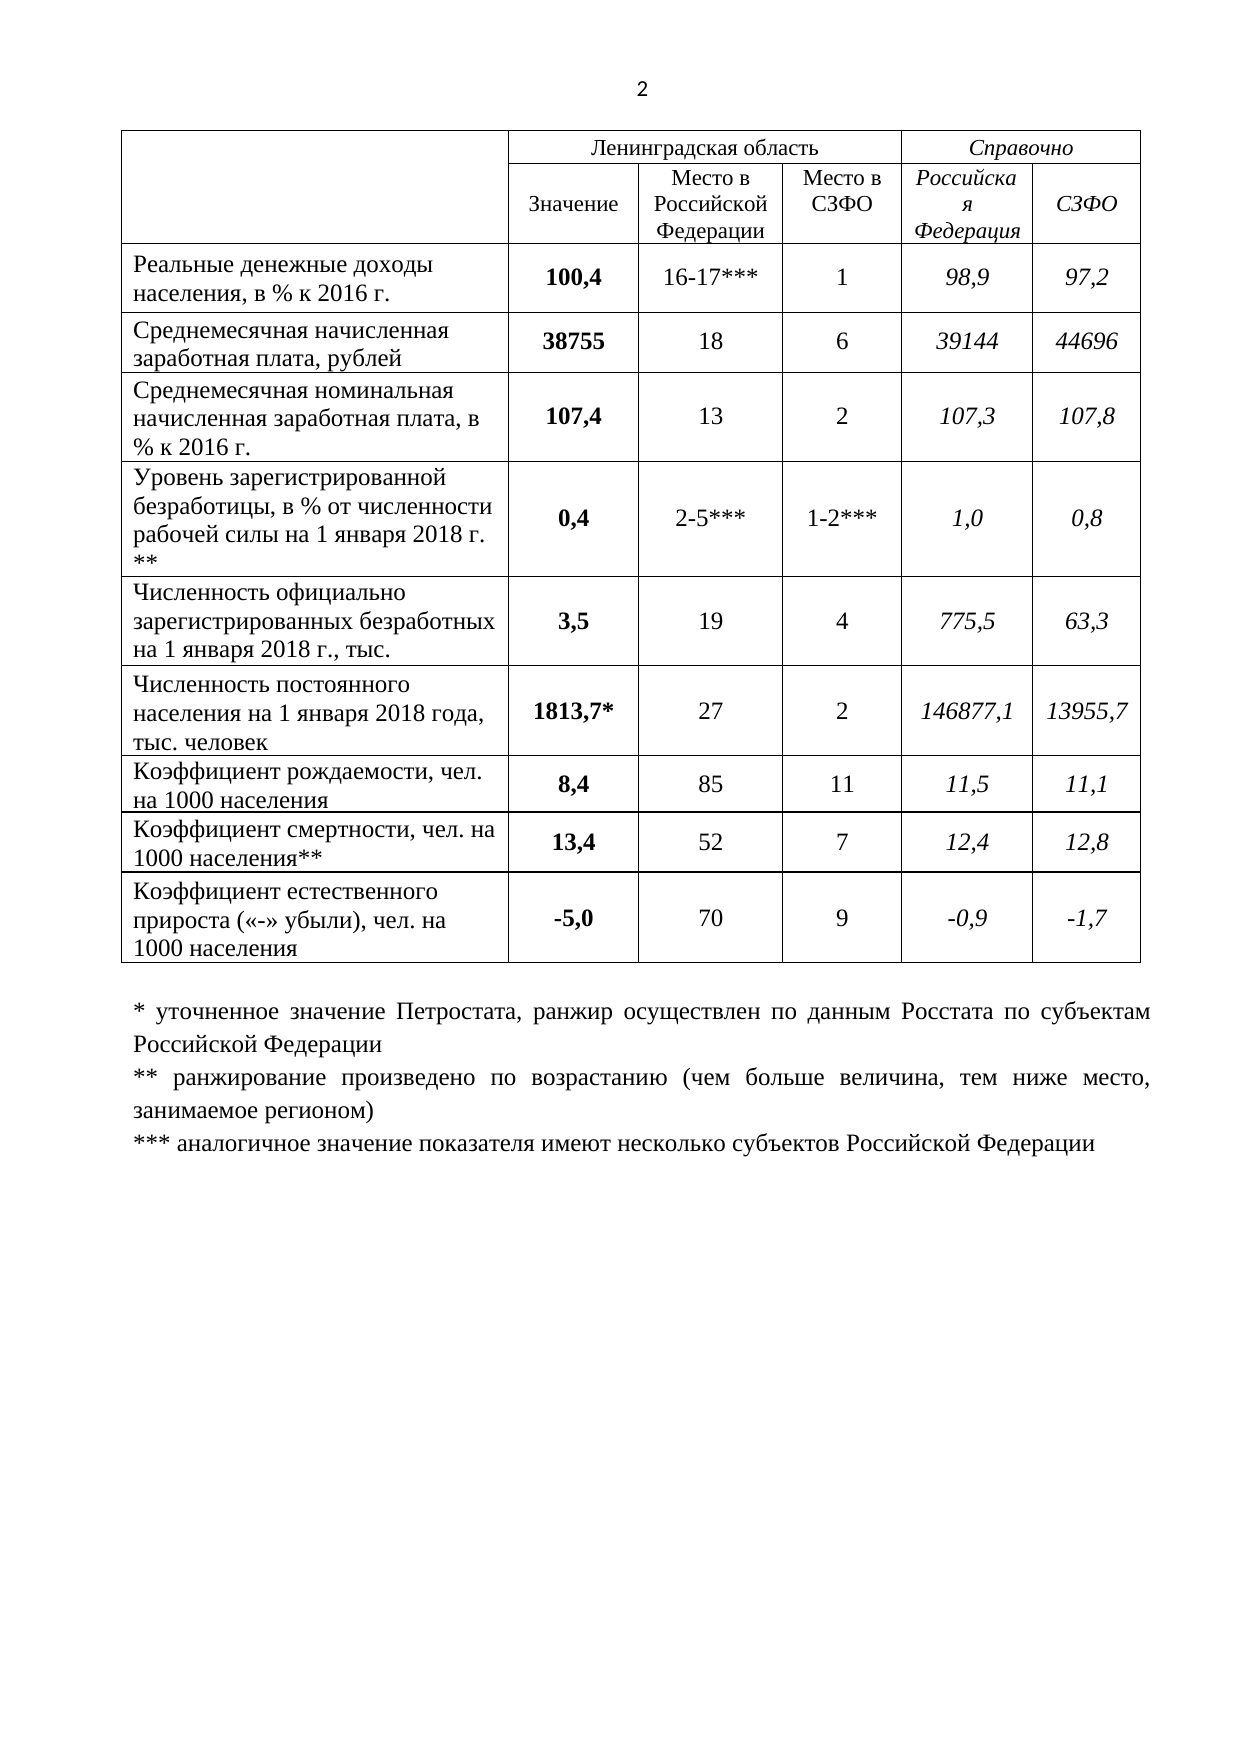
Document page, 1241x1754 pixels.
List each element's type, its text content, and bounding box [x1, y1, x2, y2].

table_cell 6 [783, 313, 901, 372]
table_cell 2 [783, 373, 901, 461]
table_cell 2-5*** [639, 462, 782, 576]
table_cell Значение [509, 164, 638, 243]
table_cell 146877,1 [902, 666, 1032, 755]
table_header [122, 131, 508, 243]
table_cell 19 [639, 577, 782, 664]
table_cell 9 [783, 873, 901, 962]
table_header Справочно [902, 131, 1140, 163]
table_cell 12,4 [902, 813, 1032, 871]
table_cell Реальные денежные доходы населения, в % к 2016 г. [122, 244, 508, 312]
table_cell 107,3 [902, 373, 1032, 461]
table_cell 13 [639, 373, 782, 461]
table_cell СЗФО [1033, 164, 1140, 243]
table_cell Коэффициент естественного прироста («-» убыли), чел. на 1000 населения [122, 873, 508, 962]
table_cell 11,5 [902, 756, 1032, 811]
table_cell 27 [639, 666, 782, 755]
table_cell 107,8 [1033, 373, 1140, 461]
text *** аналогичное значение показателя имеют несколько субъектов Российской Федерации [133, 1128, 1152, 1157]
text ** ранжирование произведено по возрастанию (чем больше величина, тем ниже место, занимаемое регионом) [133, 1062, 1152, 1124]
table_cell 1,0 [902, 462, 1032, 576]
table_cell 1 [783, 244, 901, 312]
table_cell Коэффициент рождаемости, чел. на 1000 населения [122, 756, 508, 811]
table_cell Место в Российской Федерации [639, 164, 782, 243]
table_cell 13955,7 [1033, 666, 1140, 755]
table_cell 2 [783, 666, 901, 755]
table_cell Численность постоянного населения на 1 января 2018 года, тыс. человек [122, 666, 508, 755]
table_cell Численность официально зарегистрированных безработных на 1 января 2018 г., тыс. человек** [122, 577, 508, 664]
table_cell Место в СЗФО [783, 164, 901, 243]
table_cell 63,3 [1033, 577, 1140, 664]
table_cell 12,8 [1033, 813, 1140, 871]
table_cell -1,7 [1033, 873, 1140, 962]
table_cell 16-17*** [639, 244, 782, 312]
table_cell Коэффициент смертности, чел. на 1000 населения** [122, 813, 508, 871]
table_header Ленинградская область [509, 131, 901, 163]
table_cell 11,1 [1033, 756, 1140, 811]
table_cell -5,0 [509, 873, 638, 962]
table_cell -0,9 [902, 873, 1032, 962]
table_cell 98,9 [902, 244, 1032, 312]
table_cell 0,8 [1033, 462, 1140, 576]
table_cell Российская Федерация [902, 164, 1032, 243]
table_cell 100,4 [509, 244, 638, 312]
table_cell 7 [783, 813, 901, 871]
table_cell Уровень зарегистрированной безработицы, в % от численности рабочей силы на 1 января 2018 г. ** [122, 462, 508, 576]
table_cell 39144 [902, 313, 1032, 372]
table_cell 1813,7* [509, 666, 638, 755]
table_cell 3,5 [509, 577, 638, 664]
table_cell 4 [783, 577, 901, 664]
table_cell 38755 [509, 313, 638, 372]
table_cell Среднемесячная номинальная начисленная заработная плата, в % к 2016 г. [122, 373, 508, 461]
table_cell 8,4 [509, 756, 638, 811]
table_cell 11 [783, 756, 901, 811]
table_cell 52 [639, 813, 782, 871]
table_cell Среднемесячная начисленная заработная плата, рублей [122, 313, 508, 372]
table_cell 85 [639, 756, 782, 811]
table_cell 18 [639, 313, 782, 372]
table_cell 44696 [1033, 313, 1140, 372]
table_cell 775,5 [902, 577, 1032, 664]
table_cell 13,4 [509, 813, 638, 871]
table_cell 1-2*** [783, 462, 901, 576]
table_cell 97,2 [1033, 244, 1140, 312]
table_cell 107,4 [509, 373, 638, 461]
table_cell 0,4 [509, 462, 638, 576]
table_cell 70 [639, 873, 782, 962]
text * уточненное значение Петростата, ранжир осуществлен по данным Росстата по субъектам Российской Федерации [133, 996, 1152, 1058]
